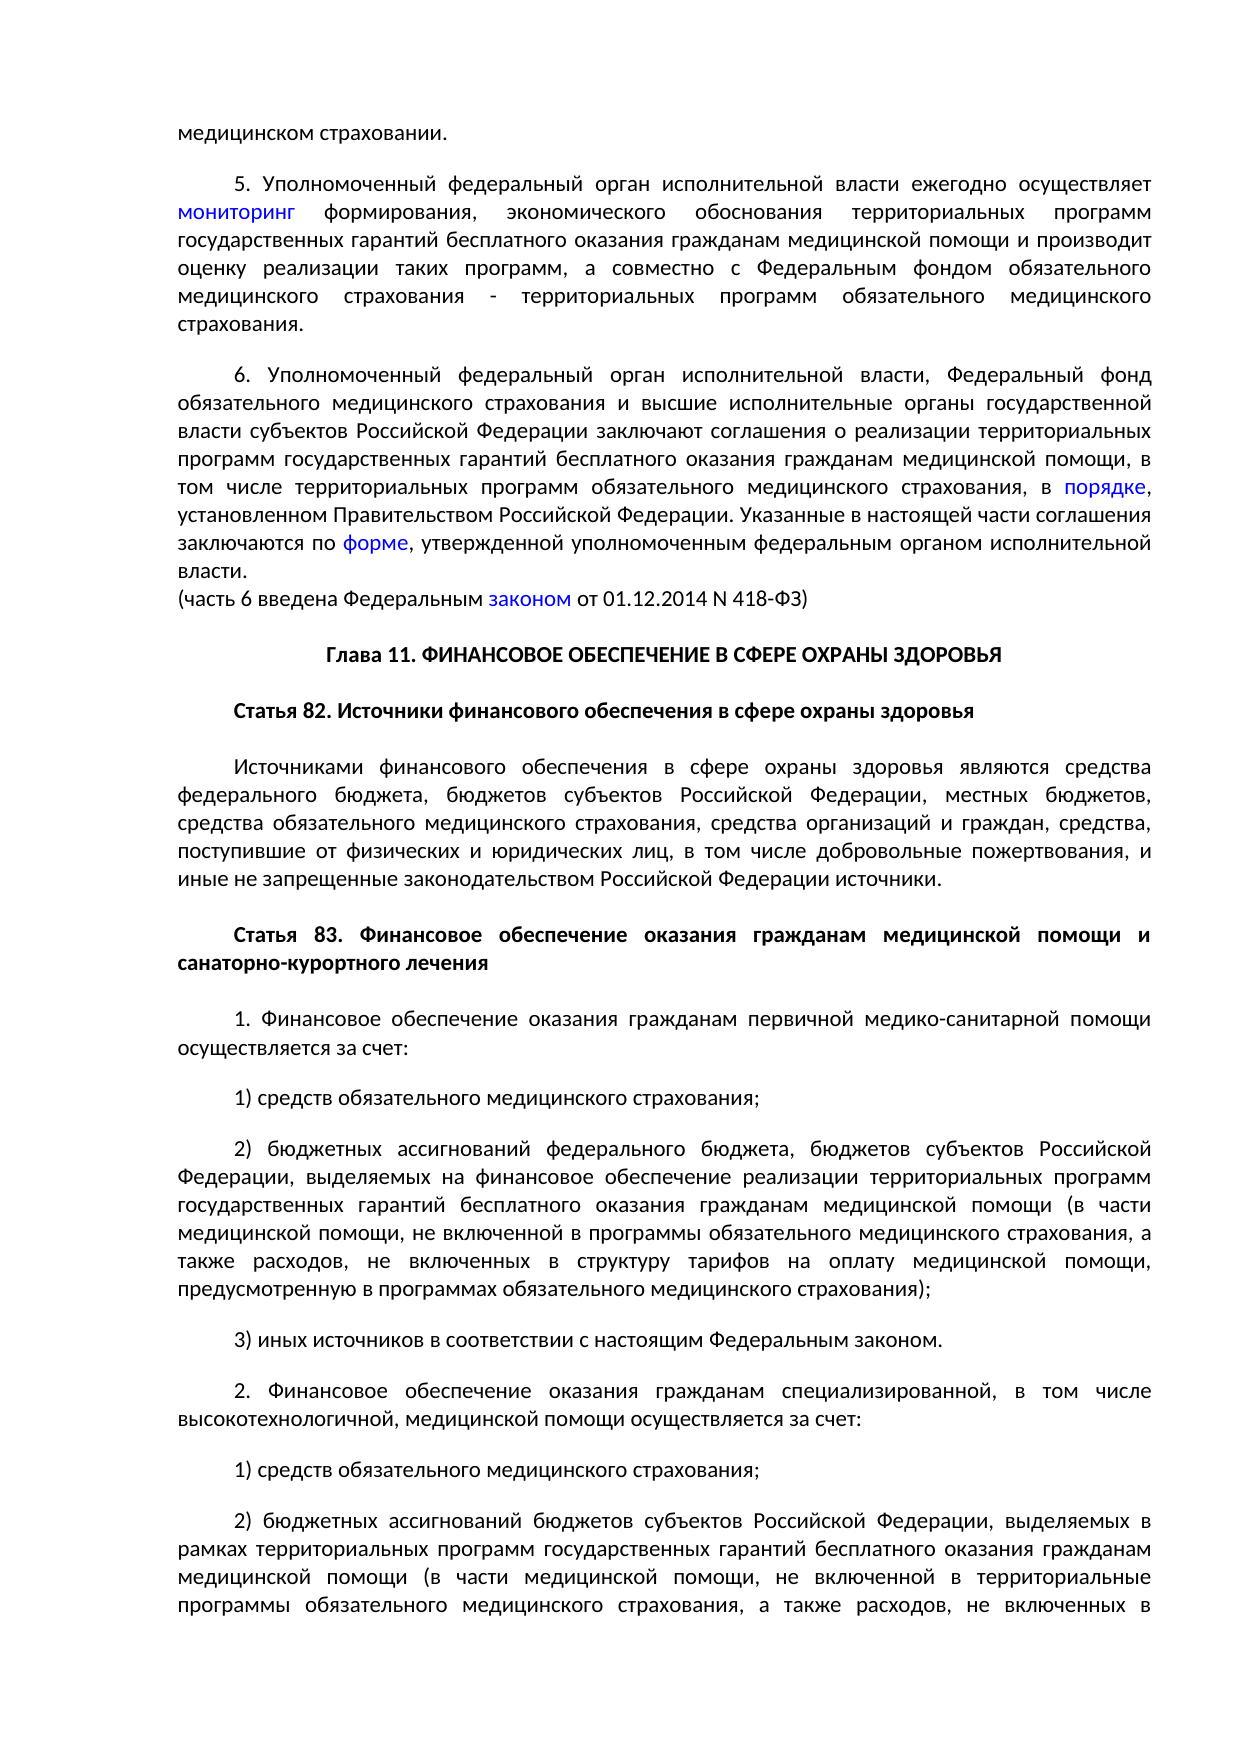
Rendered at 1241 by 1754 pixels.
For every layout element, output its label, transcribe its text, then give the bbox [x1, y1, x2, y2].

text 1. Финансовое обеспечение оказания гражданам первичной медико-санитарной помощи осуществляется за счет: [177, 1004, 1152, 1061]
title Статья 82. Источники финансового обеспечения в сфере охраны здоровья [177, 696, 1152, 724]
text 1) средств обязательного медицинского страхования; [177, 1083, 1152, 1112]
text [177, 1506, 1152, 1618]
text 2) бюджетных ассигнований федерального бюджета, бюджетов субъектов Российской Федерации, выделяемых на финансовое обеспечение реализации территориальных программ государственных гарантий бесплатного оказания гражданам медицинской помощи (в части медицинской помощи, не включенной в программы обязательного медицинского страхования, а также расходов, не включенных в структуру тарифов на оплату медицинской помощи, предусмотренную в программах обязательного медицинского страхования); [177, 1134, 1152, 1303]
title Глава 11. ФИНАНСОВОЕ ОБЕСПЕЧЕНИЕ В СФЕРЕ ОХРАНЫ ЗДОРОВЬЯ [177, 640, 1152, 668]
text 2. Финансовое обеспечение оказания гражданам специализированной, в том числе высокотехнологичной, медицинской помощи осуществляется за счет: [177, 1376, 1152, 1432]
title Статья 83. Финансовое обеспечение оказания гражданам медицинской помощи и санаторно-курортного лечения [177, 921, 1152, 977]
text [177, 118, 1152, 146]
text Источниками финансового обеспечения в сфере охраны здоровья являются средства федерального бюджета, бюджетов субъектов Российской Федерации, местных бюджетов, средства обязательного медицинского страхования, средства организаций и граждан, средства, поступившие от физических и юридических лиц, в том числе добровольные пожертвования, и иные не запрещенные законодательством Российской Федерации источники. [177, 752, 1152, 892]
text 1) средств обязательного медицинского страхования; [177, 1455, 1152, 1483]
text 5. Уполномоченный федеральный орган исполнительной власти ежегодно осуществляет мониторинг формирования, экономического обоснования территориальных программ государственных гарантий бесплатного оказания гражданам медицинской помощи и производит оценку реализации таких программ, а совместно с Федеральным фондом обязательного медицинского страхования - территориальных программ обязательного медицинского страхования. [177, 169, 1152, 337]
text 3) иных источников в соответствии с настоящим Федеральным законом. [177, 1326, 1152, 1353]
text (часть 6 введена Федеральным законом от 01.12.2014 N 418-ФЗ) [177, 584, 1152, 612]
text 6. Уполномоченный федеральный орган исполнительной власти, Федеральный фонд обязательного медицинского страхования и высшие исполнительные органы государственной власти субъектов Российской Федерации заключают соглашения о реализации территориальных программ государственных гарантий бесплатного оказания гражданам медицинской помощи, в том числе территориальных программ обязательного медицинского страхования, в порядке, установленном Правительством Российской Федерации. Указанные в настоящей части соглашения заключаются по форме, утвержденной уполномоченным федеральным органом исполнительной власти. [177, 360, 1152, 584]
